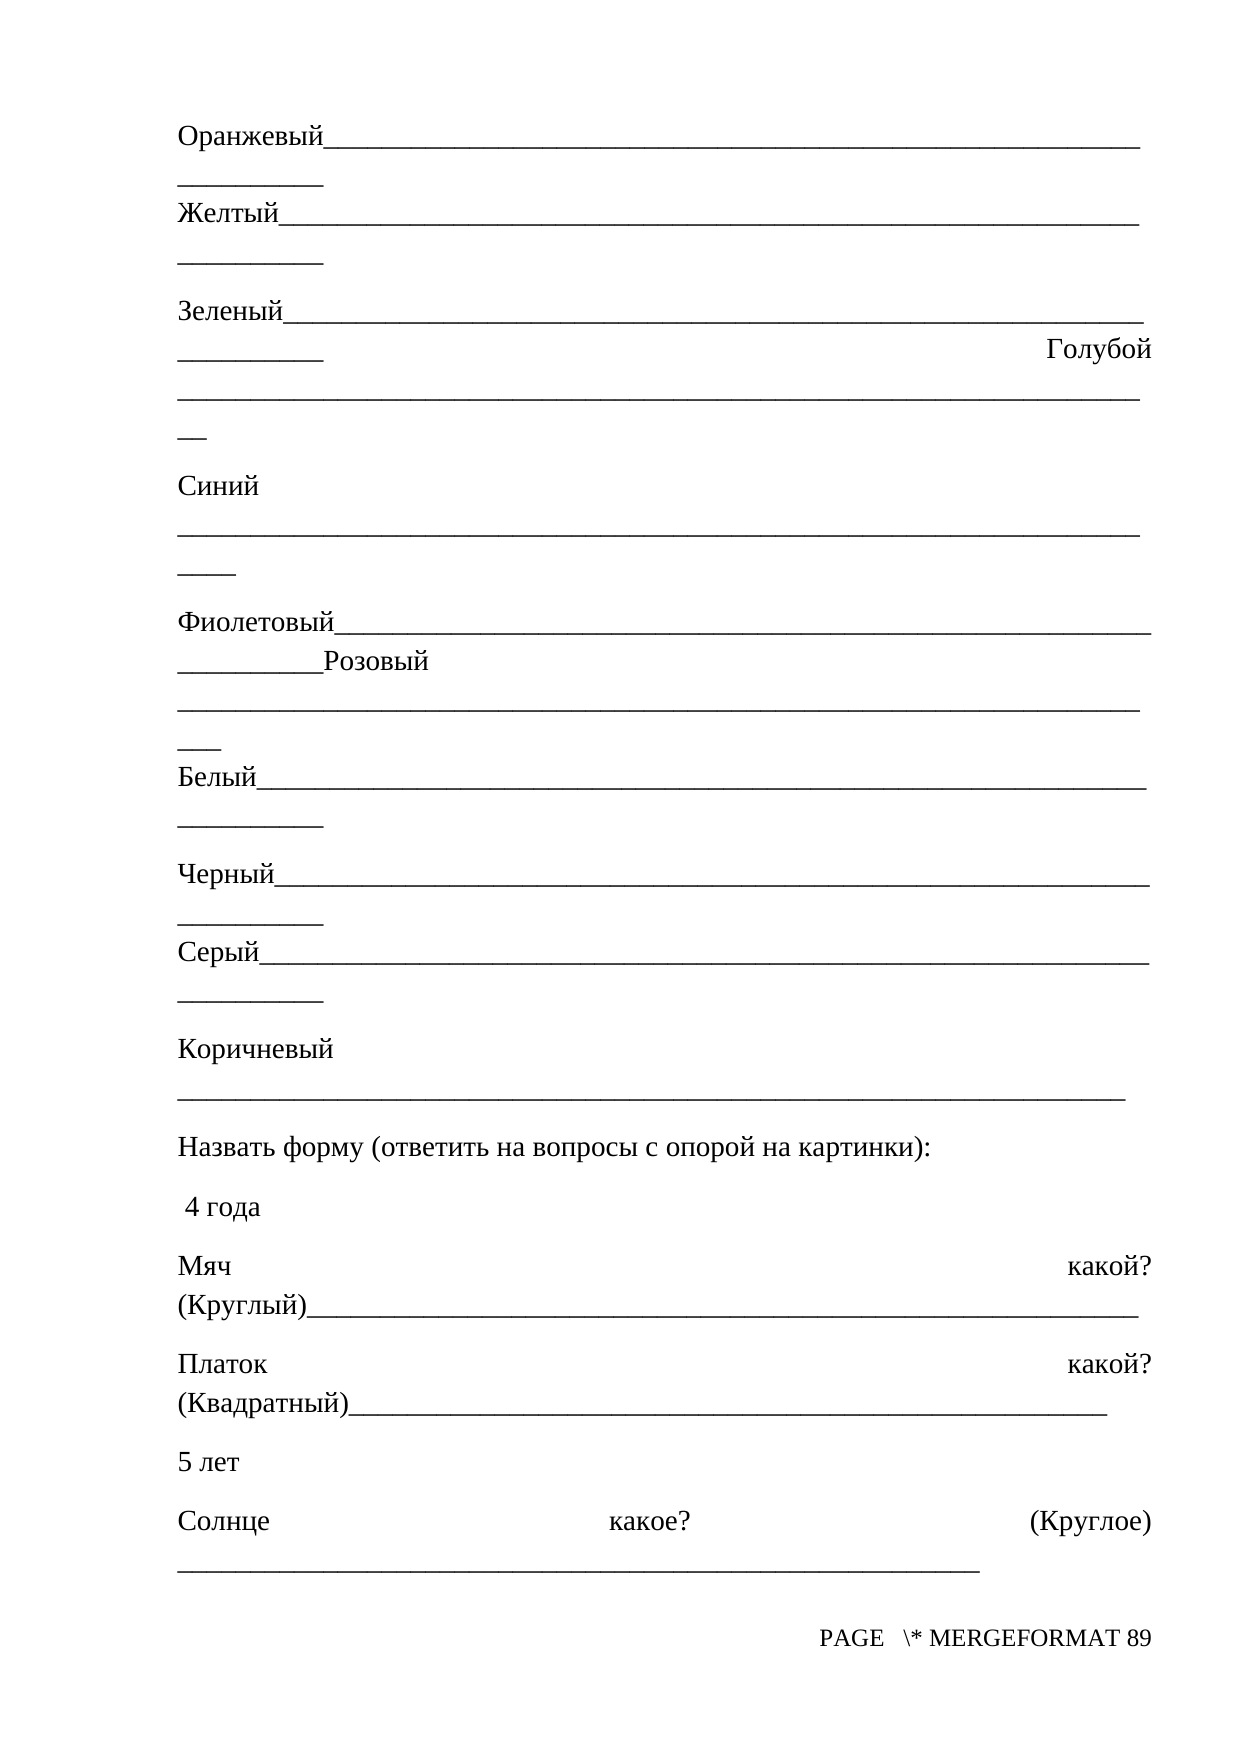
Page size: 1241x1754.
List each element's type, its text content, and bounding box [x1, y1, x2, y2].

text Платок какой? (Квадратный)____________________________________________________ [177, 1346, 1152, 1418]
text Зеленый_____________________________________________________________________ Голубой ____________________________________________________________________ [177, 293, 1152, 442]
text Мяч какой? (Круглый)_________________________________________________________ [177, 1248, 1152, 1320]
text Коричневый _________________________________________________________________ [177, 1032, 1152, 1104]
text Оранжевый__________________________________________________________________ Желтый_____________________________________________________________________ [177, 118, 1152, 267]
text Солнце какое? (Круглое) _______________________________________________________ [177, 1503, 1152, 1576]
text 4 года [177, 1189, 1152, 1222]
text Назвать форму (ответить на вопросы с опорой на картинки): [177, 1129, 1152, 1163]
text Черный______________________________________________________________________ Серый_______________________________________________________________________ [177, 857, 1152, 1006]
text 5 лет [177, 1444, 1152, 1478]
text Фиолетовый__________________________________________________________________Розовый _____________________________________________________________________ Белый_______________________________________________________________________ [177, 604, 1152, 831]
text Синий ______________________________________________________________________ [177, 468, 1152, 579]
